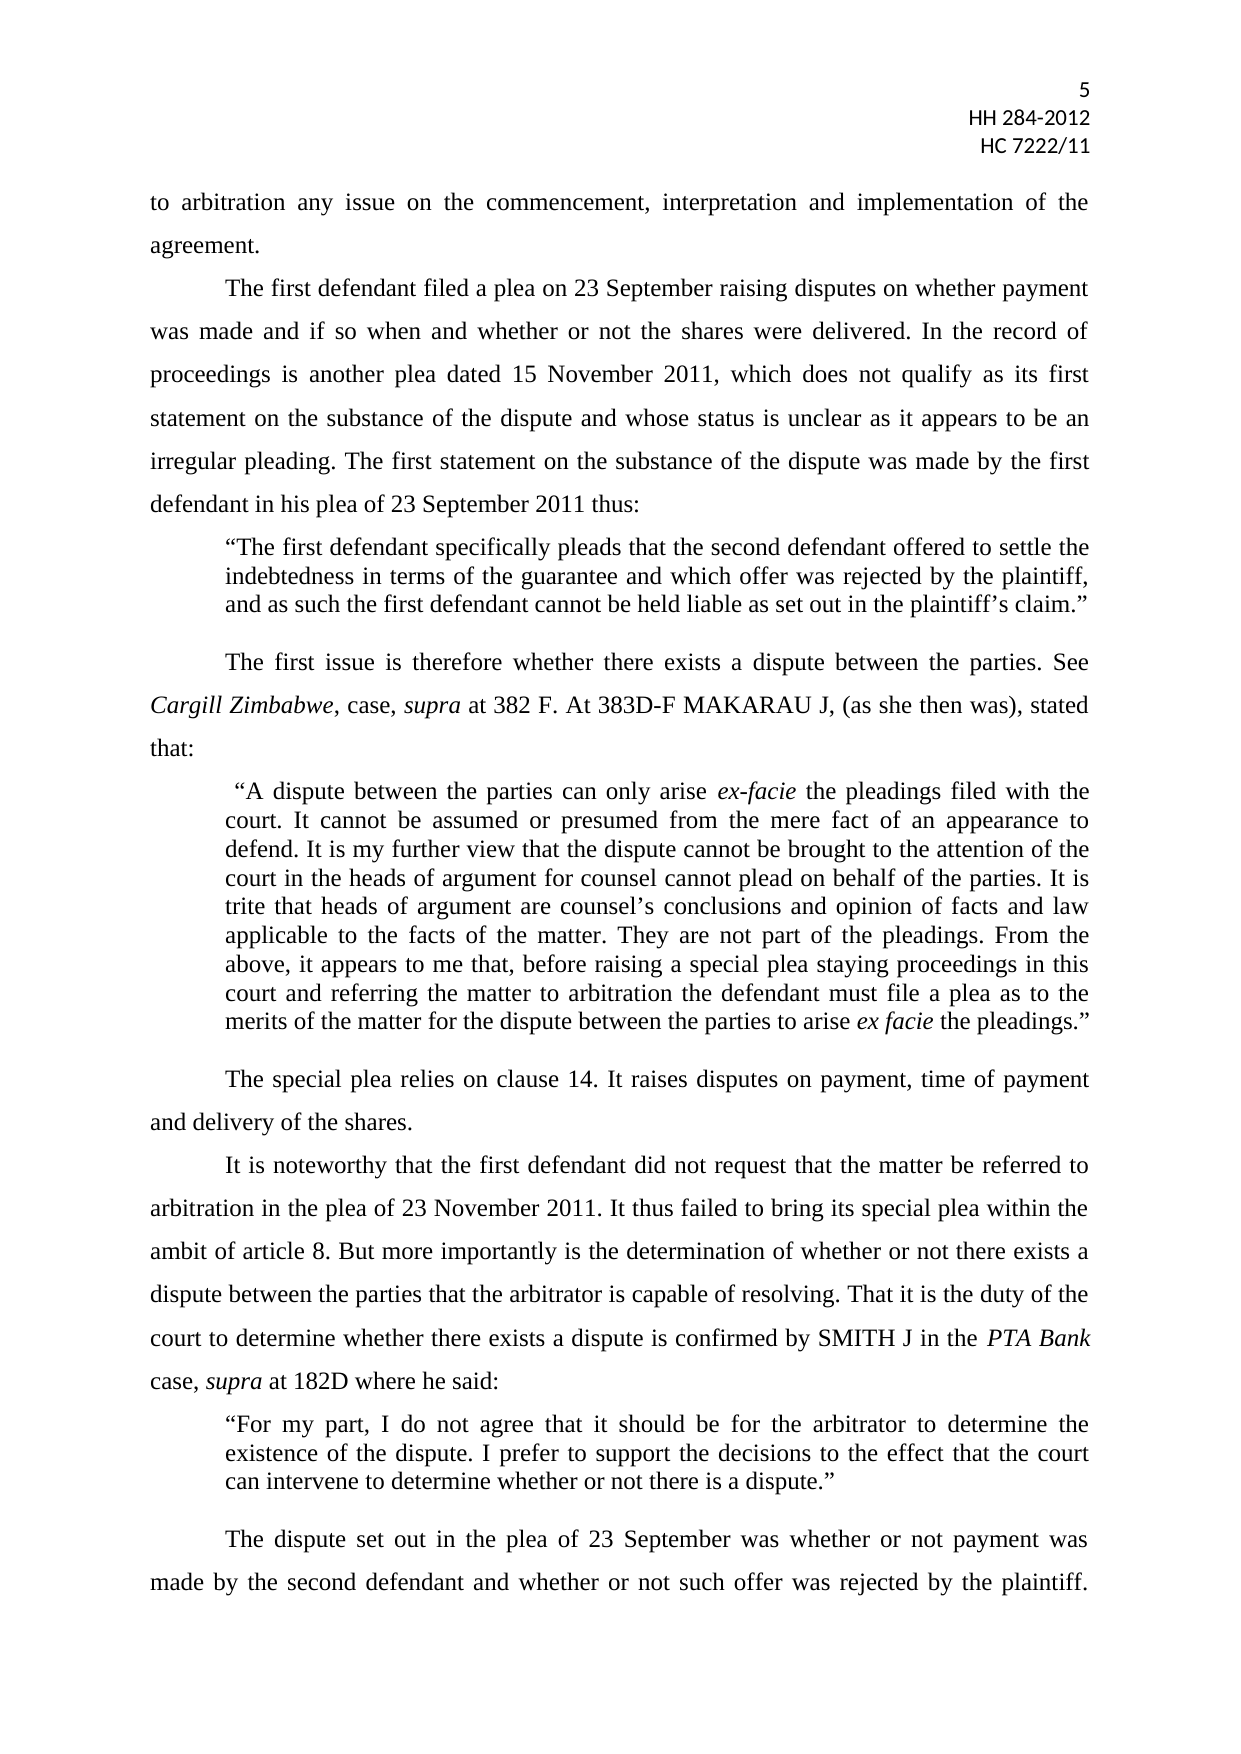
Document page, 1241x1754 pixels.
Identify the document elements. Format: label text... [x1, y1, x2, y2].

text The first defendant filed a plea on 23 September raising disputes on whether payment was made and if so when and whether or not the shares were delivered. In the record of proceedings is another plea dated 15 November 2011, which does not qualify as its first statement on the substance of the dispute and whose status is unclear as it appears to be an irregular pleading. The first statement on the substance of the dispute was made by the first defendant in his plea of 23 September 2011 thus: [150, 273, 1090, 518]
text It is noteworthy that the first defendant did not request that the matter be referred to arbitration in the plea of 23 November 2011. It thus failed to bring its special plea within the ambit of article 8. But more importantly is the determination of whether or not there exists a dispute between the parties that the arbitrator is capable of resolving. That it is the duty of the court to determine whether there exists a dispute is confirmed by SMITH J in the PTA Bank case, supra at 182D where he said: [150, 1150, 1090, 1394]
text The first issue is therefore whether there exists a dispute between the parties. See Cargill Zimbabwe, case, supra at 382 F. At 383D-F MAKARAU J, (as she then was), stated that: [150, 647, 1090, 762]
text “For my part, I do not agree that it should be for the arbitrator to determine the existence of the dispute. I prefer to support the decisions to the effect that the court can intervene to determine whether or not there is a dispute.” [225, 1409, 1090, 1495]
text “A dispute between the parties can only arise ex-facie the pleadings filed with the court. It cannot be assumed or presumed from the mere fact of an appearance to defend. It is my further view that the dispute cannot be brought to the attention of the court in the heads of argument for counsel cannot plead on behalf of the parties. It is trite that heads of argument are counsel’s conclusions and opinion of facts and law applicable to the facts of the matter. They are not part of the pleadings. From the above, it appears to me that, before raising a special plea staying proceedings in this court and referring the matter to arbitration the defendant must file a plea as to the merits of the matter for the dispute between the parties to arise ex facie the pleadings.” [225, 776, 1090, 1035]
text The special plea relies on clause 14. It raises disputes on payment, time of payment and delivery of the shares. [150, 1064, 1090, 1136]
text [150, 1524, 1090, 1596]
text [150, 187, 1090, 259]
text “The first defendant specifically pleads that the second defendant offered to settle the indebtedness in terms of the guarantee and which offer was rejected by the plaintiff, and as such the first defendant cannot be held liable as set out in the plaintiff’s claim.” [225, 532, 1090, 618]
